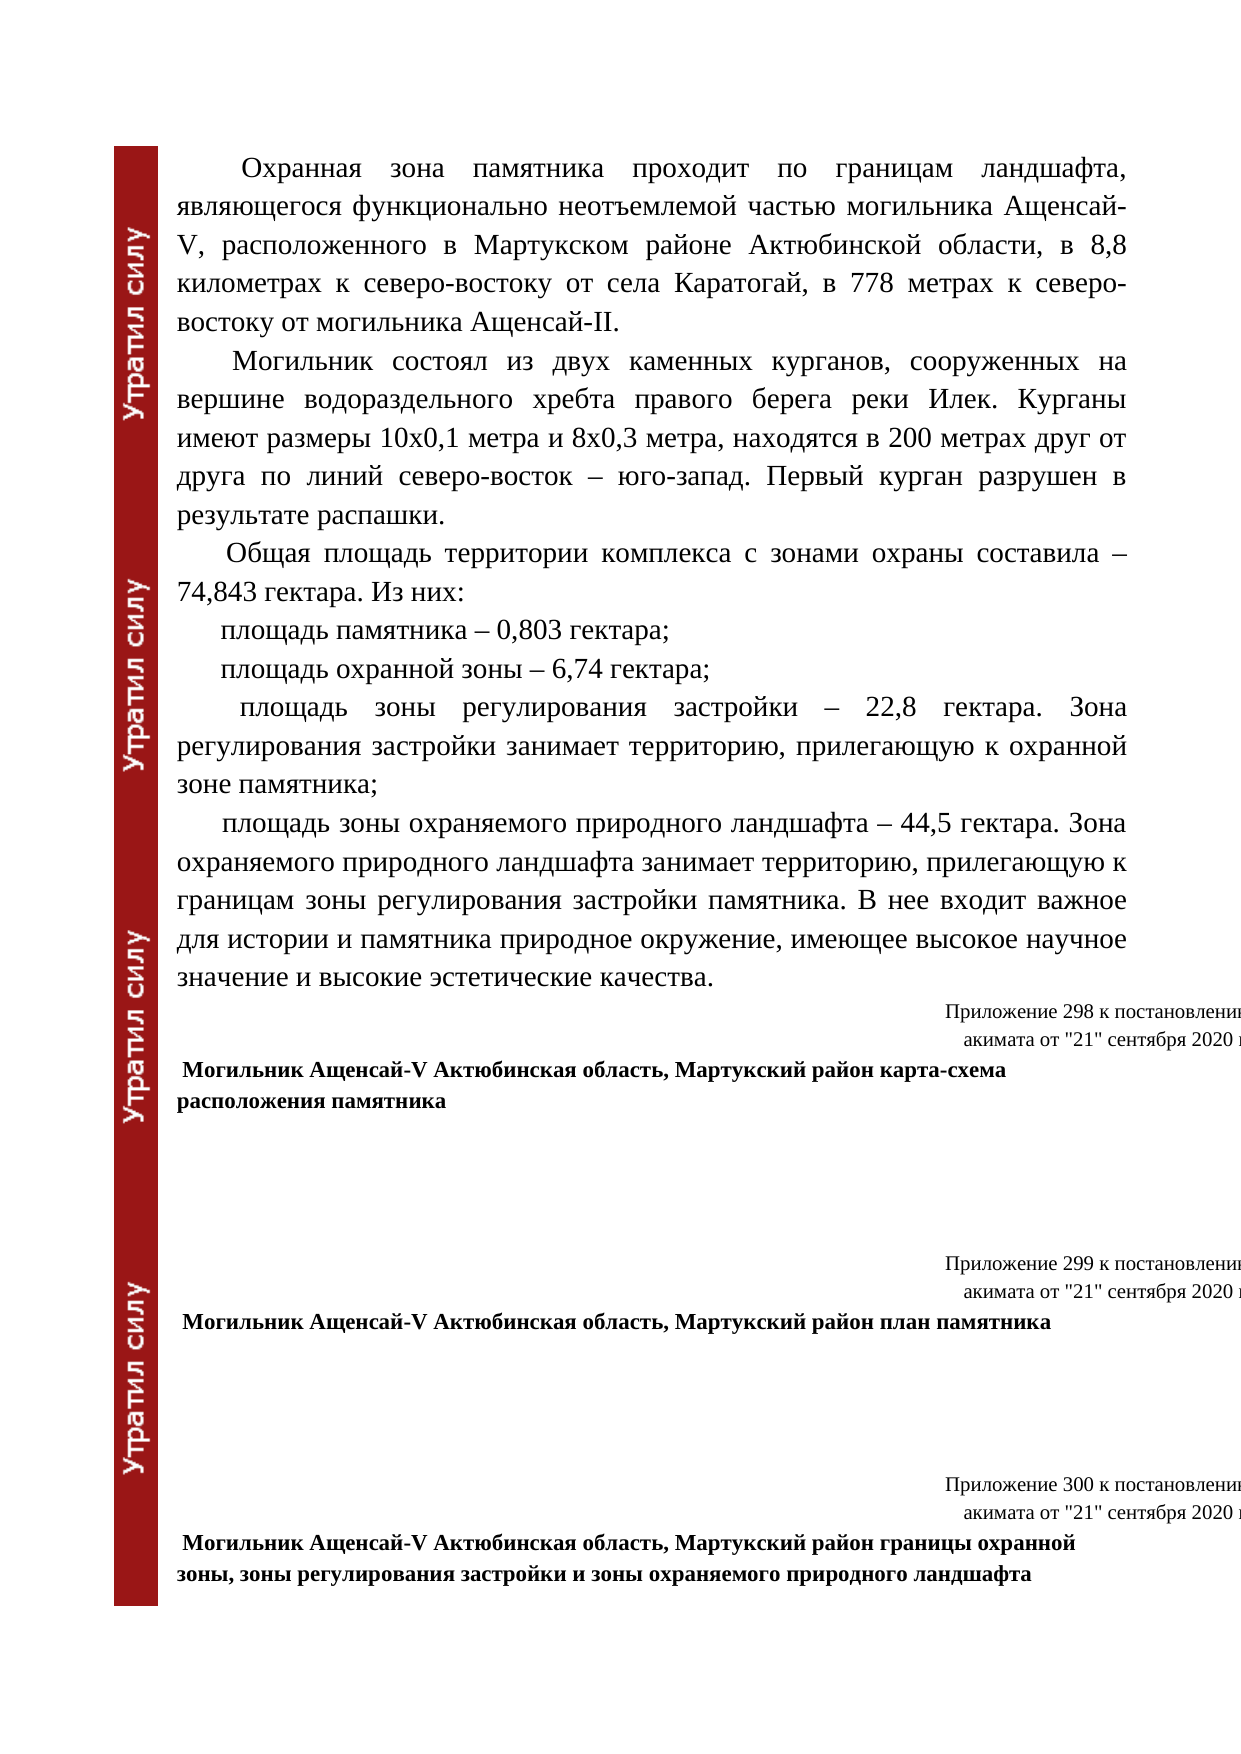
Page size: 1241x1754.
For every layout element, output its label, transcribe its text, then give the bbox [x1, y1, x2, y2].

picture [114, 1113, 158, 1250]
text Охранная зона памятника проходит по границам ландшафта, являющегося функционально неотъемлемой частью могильника Ащенсай-V, расположенного в Мартукском районе Актюбинской области, в 8,8 километрах к северо-востоку от села Каратогай, в 778 метрах к северо-востоку от могильника Ащенсай-II. [112, 150, 1128, 338]
text Могильник Ащенсай-V Актюбинская область, Мартукский район карта-схема расположения памятника [112, 1057, 1128, 1113]
picture [114, 684, 158, 689]
text Могильник Ащенсай-V Актюбинская область, Мартукский район границы охранной зоны, зоны регулирования застройки и зоны охраняемого природного ландшафта [112, 1529, 1128, 1586]
text площадь памятника – 0,803 гектара; [112, 612, 1128, 646]
picture [114, 646, 158, 651]
table_header Приложение 299 к постановлению областного акимата от "21" сентября 2020 года № 344 [912, 1250, 1240, 1308]
text площадь охранной зоны – 6,74 гектара; [112, 651, 1128, 684]
picture [114, 146, 158, 150]
text Общая площадь территории комплекса с зонами охраны составила – 74,843 гектара. Из них: [112, 535, 1128, 607]
text Могильник состоял из двух каменных курганов, сооруженных на вершине водораздельного хребта правого берега реки Илек. Курганы имеют размеры 10х0,1 метра и 8х0,3 метра, находятся в 200 метрах друг от друга по линий северо-восток – юго-запад. Первый курган разрушен в результате распашки. [112, 343, 1128, 530]
picture [114, 800, 158, 805]
picture [114, 993, 158, 998]
text Могильник Ащенсай-V Актюбинская область, Мартукский район план памятника [112, 1308, 1128, 1334]
table_header Приложение 298 к постановлению областного акимата от "21" сентября 2020 года № 344 [912, 998, 1240, 1057]
table_header [101, 998, 912, 1057]
text площадь зоны охраняемого природного ландшафта – 44,5 гектара. Зона охраняемого природного ландшафта занимает территорию, прилегающую к границам зоны регулирования застройки памятника. В нее входит важное для истории и памятника природное окружение, имеющее высокое научное значение и высокие эстетические качества. [112, 805, 1128, 993]
picture [114, 1586, 158, 1606]
table_header Приложение 300 к постановлению областного акимата от "21" сентября 2020 года № 344 [912, 1471, 1240, 1529]
table_header [101, 1250, 912, 1308]
picture [114, 1334, 158, 1471]
table_header [101, 1471, 912, 1529]
picture [114, 607, 158, 612]
picture [114, 338, 158, 343]
picture [114, 530, 158, 535]
text площадь зоны регулирования застройки – 22,8 гектара. Зона регулирования застройки занимает территорию, прилегающую к охранной зоне памятника; [112, 689, 1128, 800]
